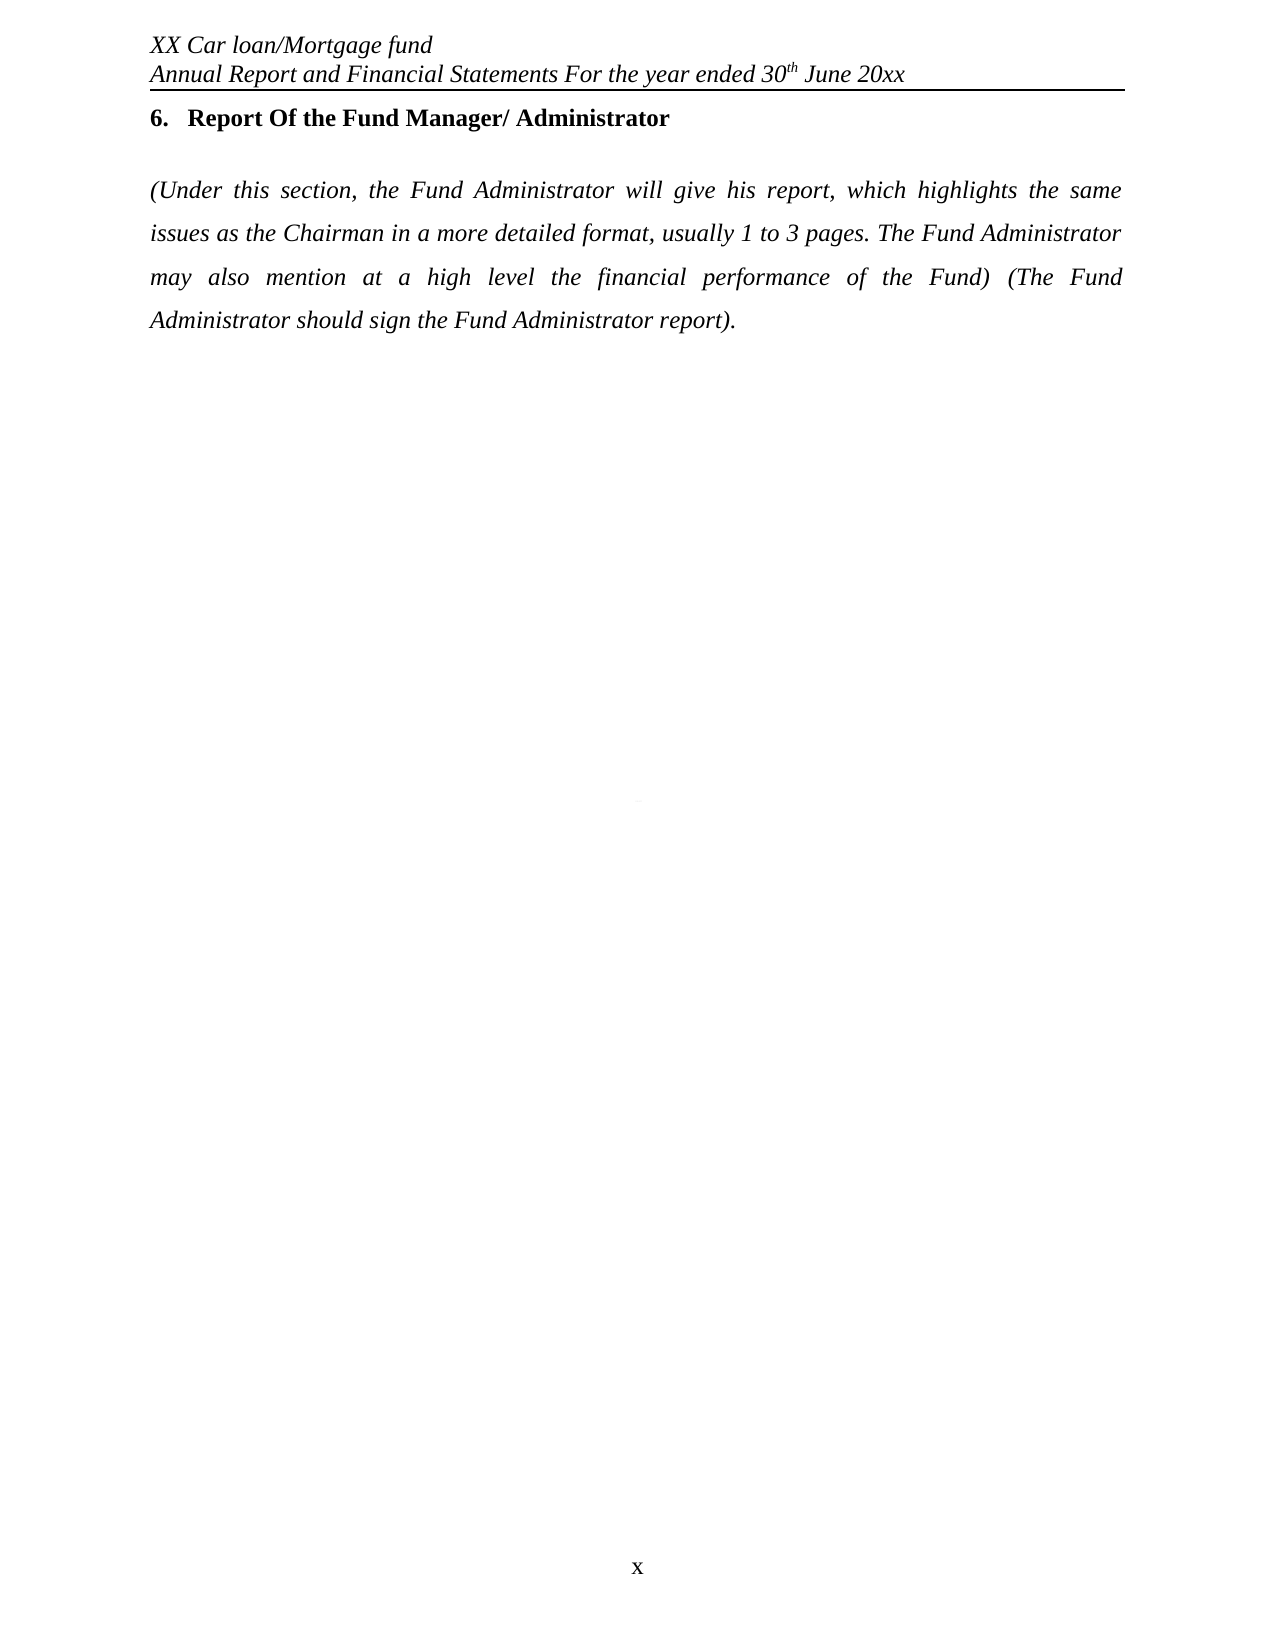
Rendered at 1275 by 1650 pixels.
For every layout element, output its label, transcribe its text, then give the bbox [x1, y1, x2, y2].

text (Under this section, the Fund Administrator will give his report, which highlights the same issues as the Chairman in a more detailed format, usually 1 to 3 pages. The Fund Administrator may also mention at a high level the financial performance of the Fund) (The Fund Administrator should sign the Fund Administrator report). [150, 175, 1125, 333]
subtitle Report Of the Fund Manager/ Administrator [150, 103, 1125, 132]
